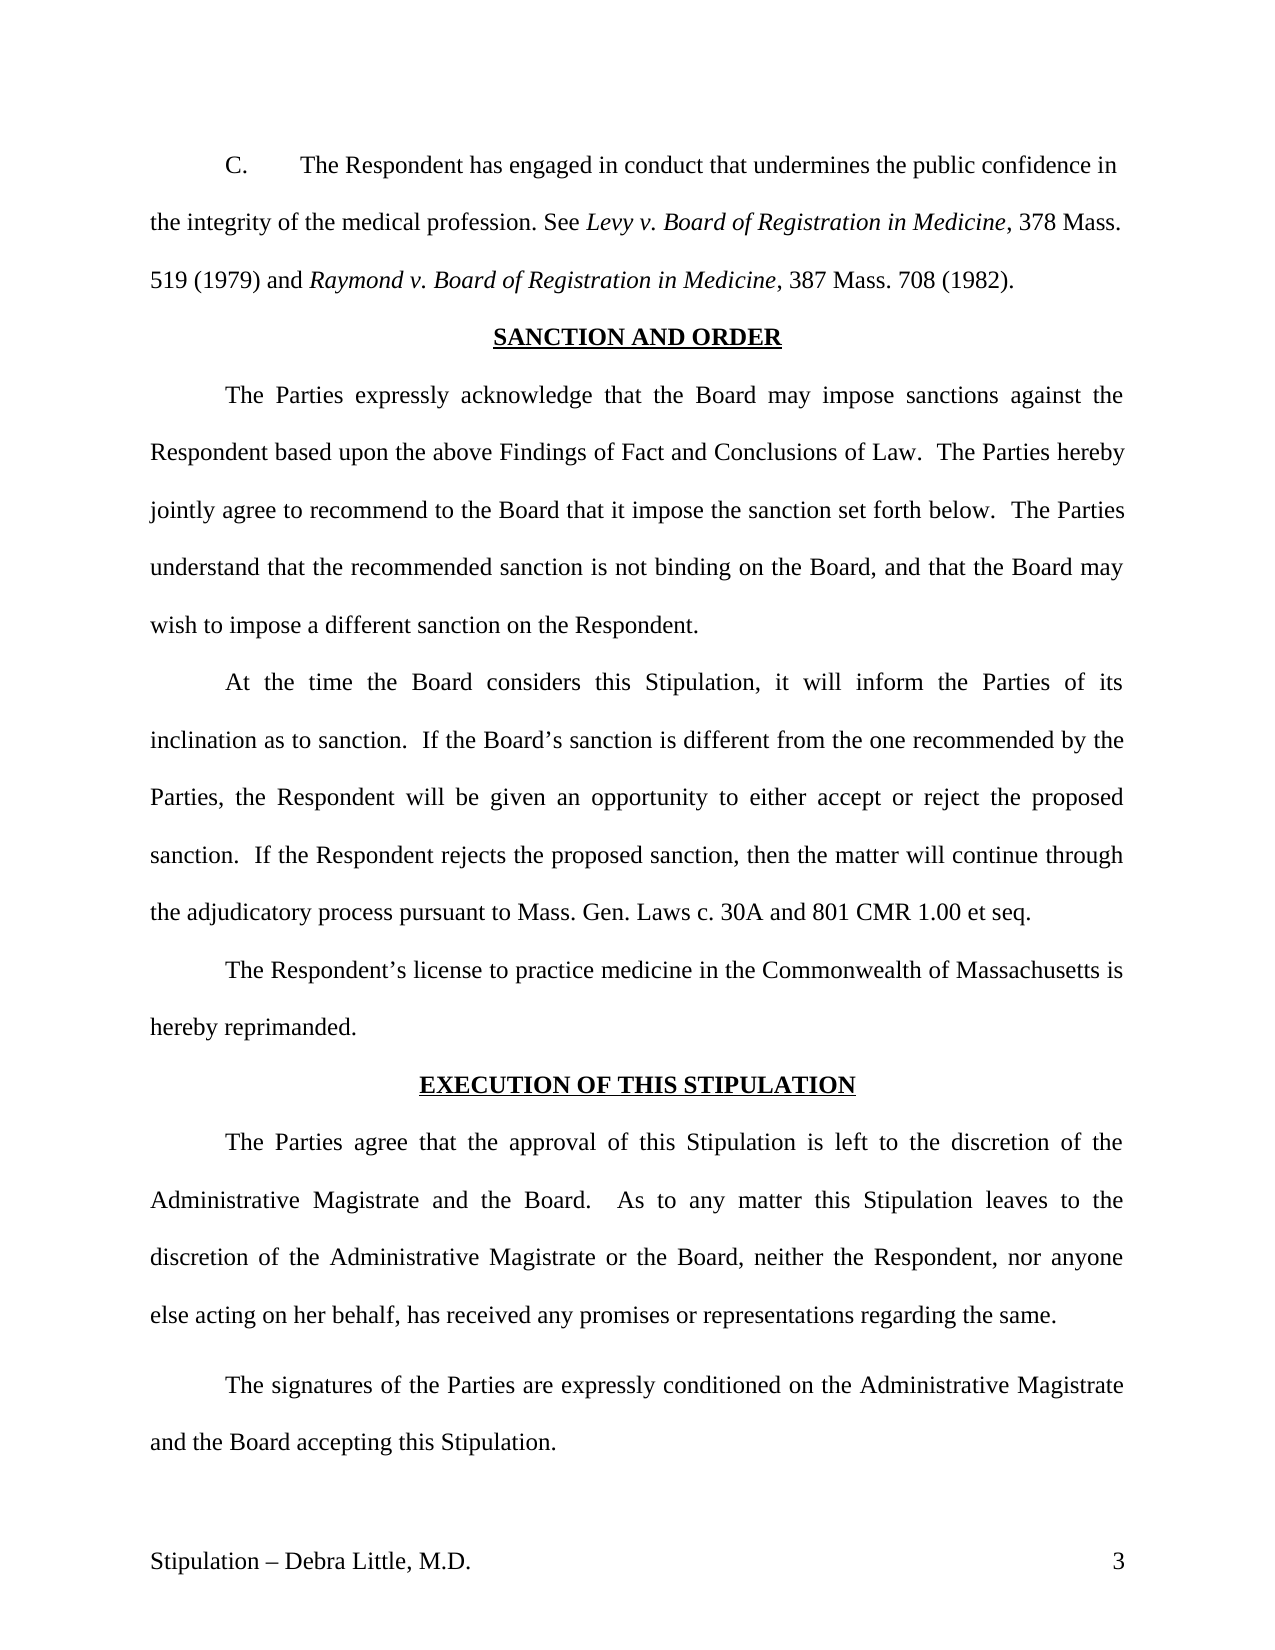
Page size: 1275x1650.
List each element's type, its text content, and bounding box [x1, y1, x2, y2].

subtitle EXECUTION OF THIS STIPULATION [150, 1070, 1125, 1099]
text At the time the Board considers this Stipulation, it will inform the Parties of its inclination as to sanction. If the Board’s sanction is different from the one recommended by the Parties, the Respondent will be given an opportunity to either accept or reject the proposed sanction. If the Respondent rejects the proposed sanction, then the matter will continue through the adjudicatory process pursuant to Mass. Gen. Laws c. 30A and 801 CMR 1.00 et seq. [150, 667, 1125, 926]
text SANCTION AND ORDER [150, 322, 1125, 351]
list The Respondent has engaged in conduct that undermines the public confidence in the integrity of the medical profession. See Levy v. Board of Registration in Medicine, 378 Mass. 519 (1979) and Raymond v. Board of Registration in Medicine, 387 Mass. 708 (1982). [150, 150, 1125, 294]
text The Respondent’s license to practice medicine in the Commonwealth of Massachusetts is hereby reprimanded. [150, 955, 1125, 1041]
text The Parties agree that the approval of this Stipulation is left to the discretion of the Administrative Magistrate and the Board. As to any matter this Stipulation leaves to the discretion of the Administrative Magistrate or the Board, neither the Respondent, nor anyone else acting on her behalf, has received any promises or representations regarding the same. [150, 1127, 1125, 1329]
text The signatures of the Parties are expressly conditioned on the Administrative Magistrate and the Board accepting this Stipulation. [150, 1370, 1125, 1456]
text The Parties expressly acknowledge that the Board may impose sanctions against the Respondent based upon the above Findings of Fact and Conclusions of Law. The Parties hereby jointly agree to recommend to the Board that it impose the sanction set forth below. The Parties understand that the recommended sanction is not binding on the Board, and that the Board may wish to impose a different sanction on the Respondent. [150, 380, 1125, 639]
